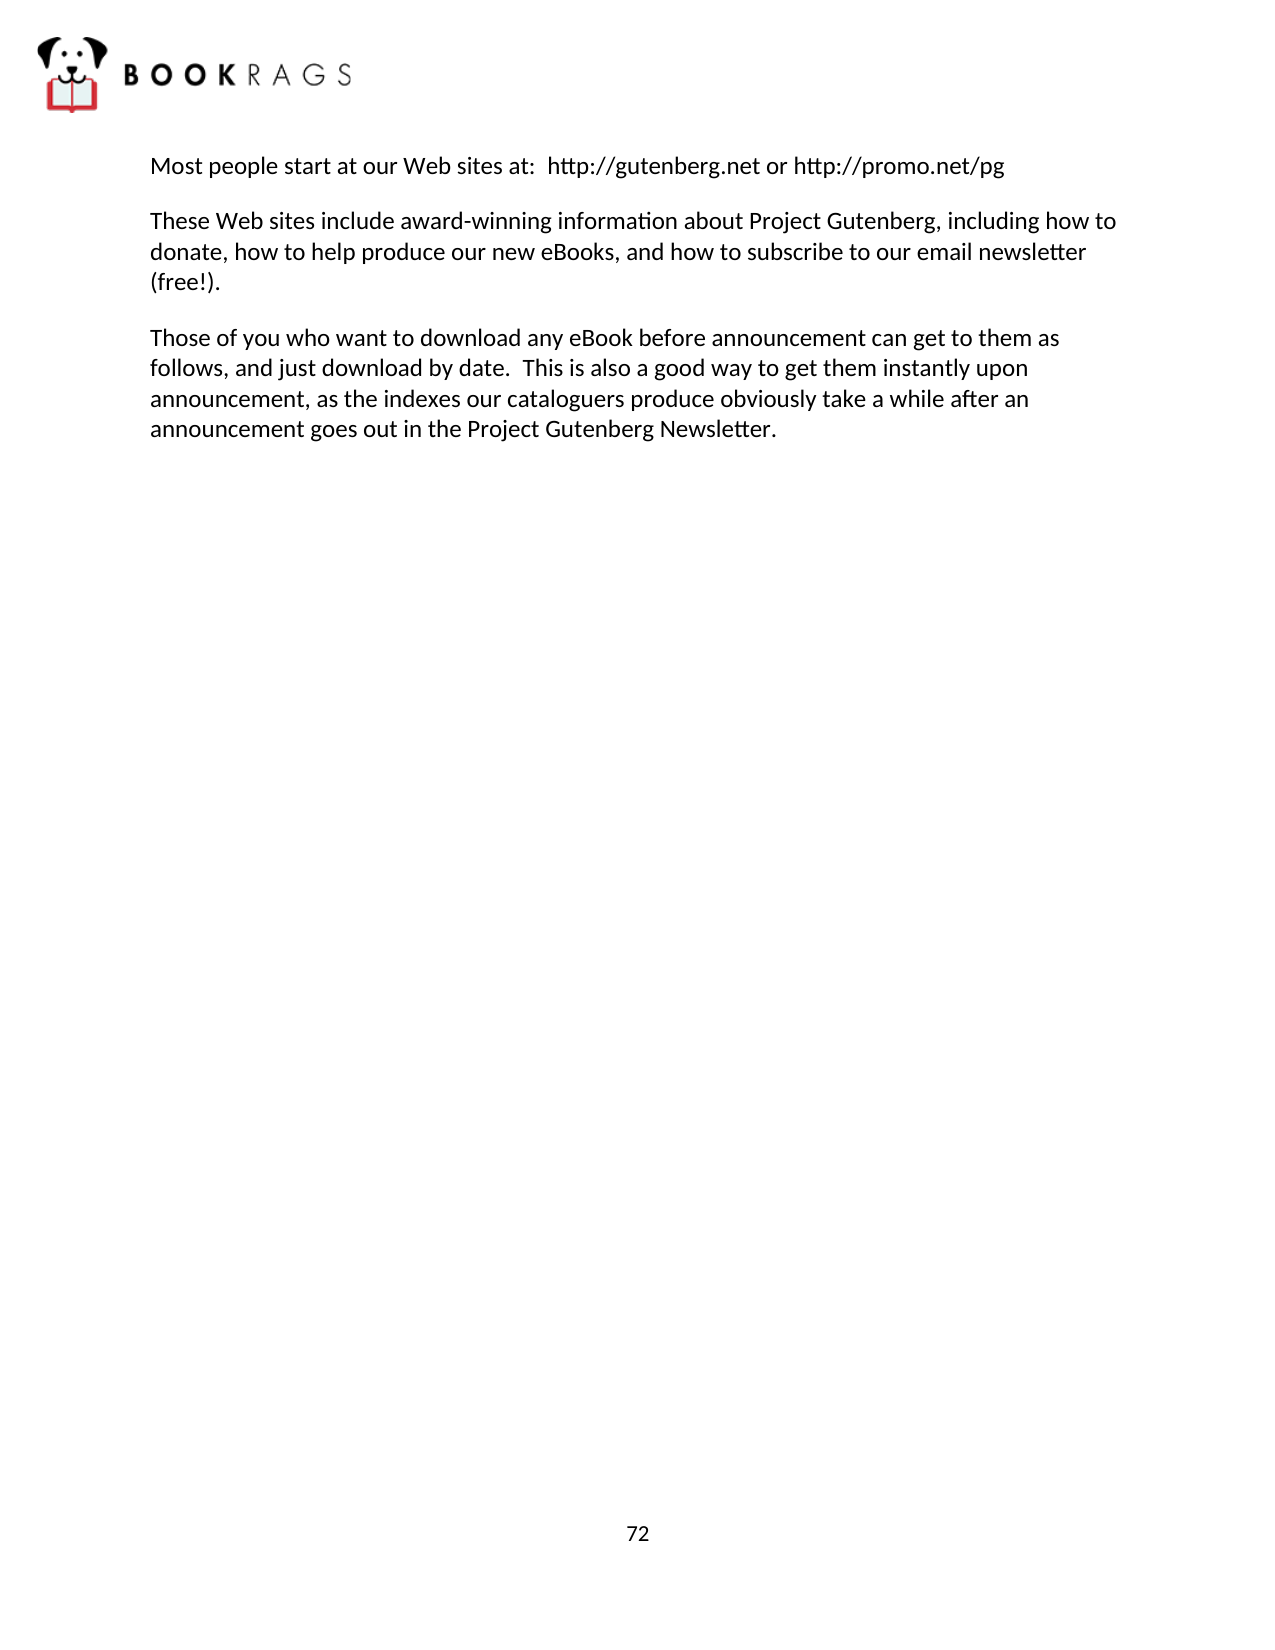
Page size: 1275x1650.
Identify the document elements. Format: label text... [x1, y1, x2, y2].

text Those of you who want to download any eBook before announcement can get to them as follows, and just download by date. This is also a good way to get them instantly upon announcement, as the indexes our cataloguers produce obviously take a while after an announcement goes out in the Project Gutenberg Newsletter. [150, 322, 1125, 444]
text Most people start at our Web sites at: http://gutenberg.net or http://promo.net/pg [150, 150, 1125, 181]
text These Web sites include award-winning information about Project Gutenberg, including how to donate, how to help produce our new eBooks, and how to subscribe to our email newsletter (free!). [150, 206, 1125, 297]
picture [37, 37, 351, 113]
